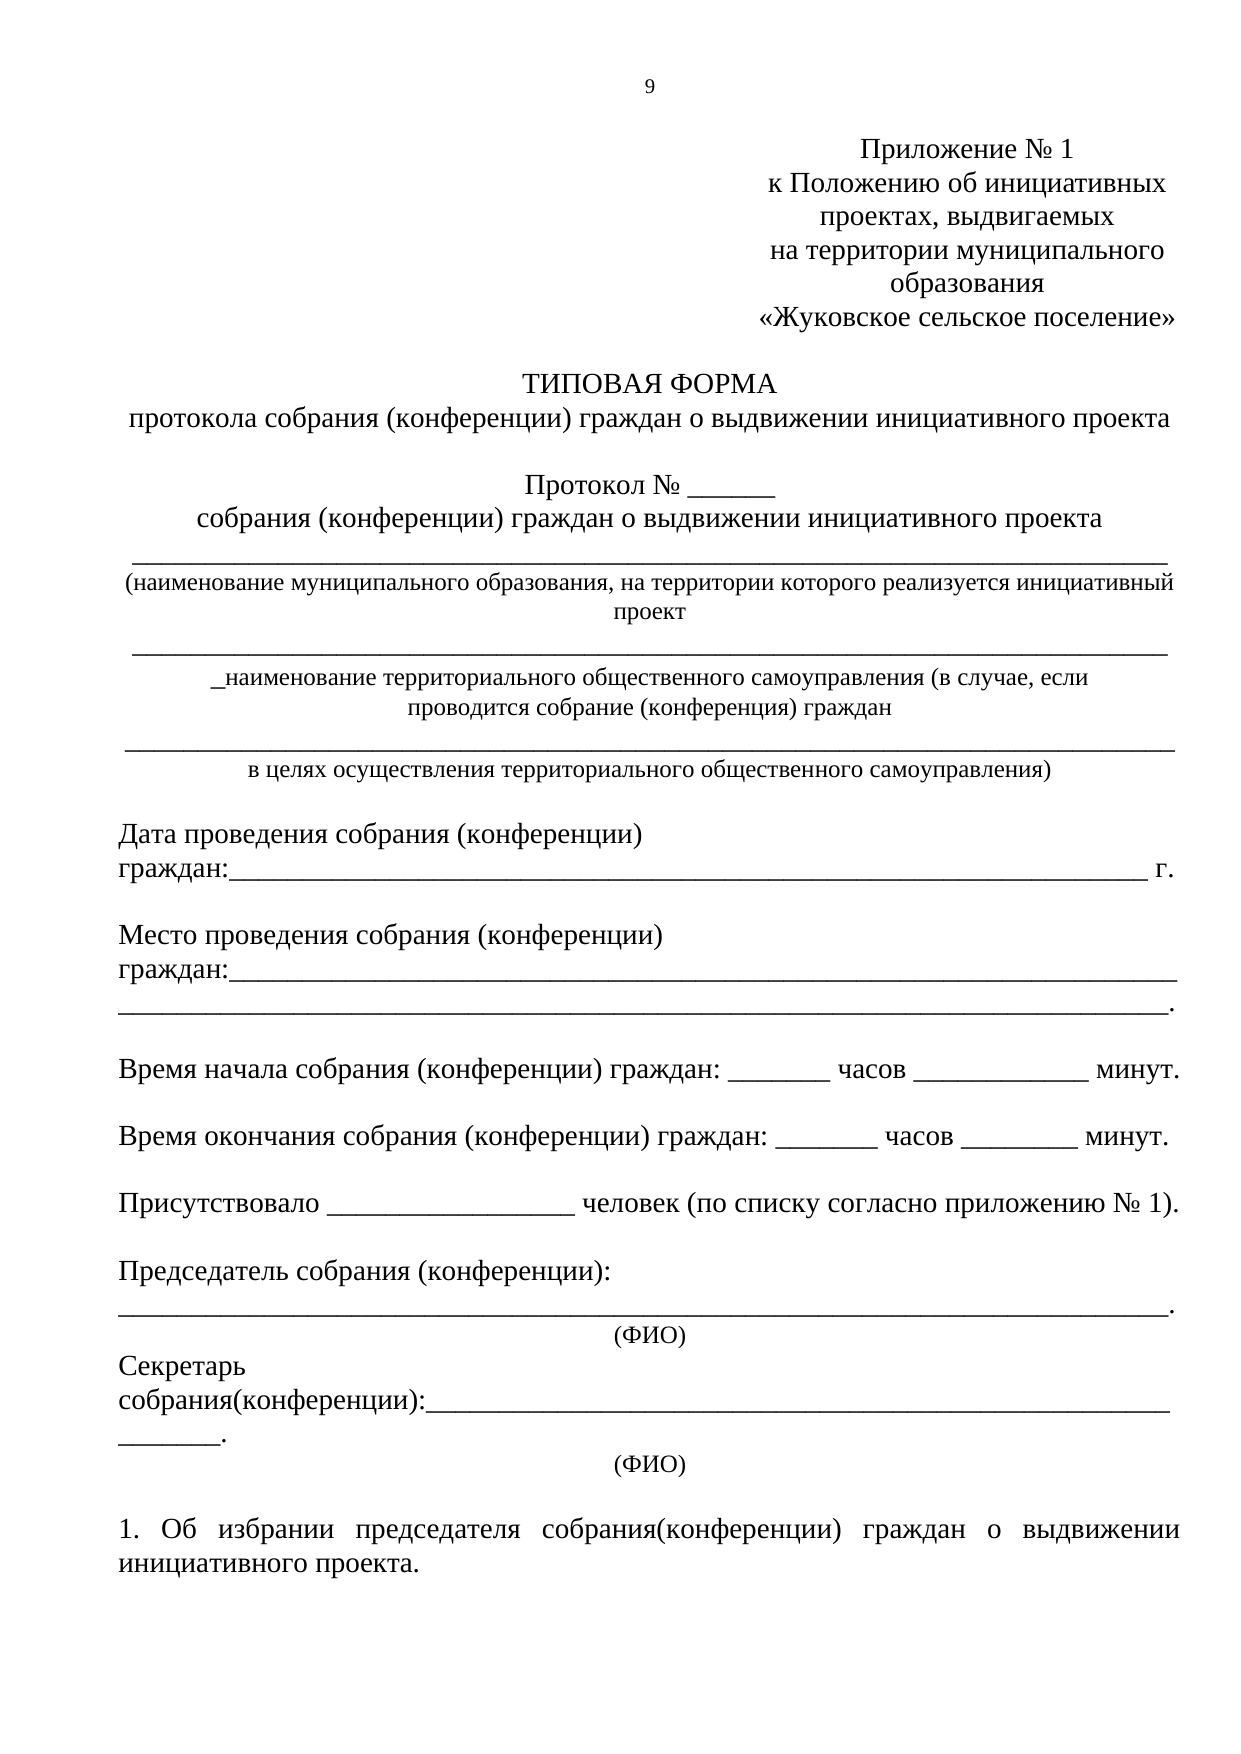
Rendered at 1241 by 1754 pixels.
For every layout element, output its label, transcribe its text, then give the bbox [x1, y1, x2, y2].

text ________________________________________________________________________ [118, 721, 1181, 754]
text (ФИО) [118, 1449, 1181, 1478]
text Приложение № 1 [753, 131, 1181, 165]
text в целях осуществления территориального общественного самоуправления) [118, 754, 1181, 783]
text (ФИО) [118, 1320, 1181, 1348]
text Председатель собрания (конференции): ________________________________________________________________________. [118, 1253, 1181, 1320]
text Время начала собрания (конференции) граждан: _______ часов ____________ минут. [118, 1051, 1181, 1085]
text Протокол № ______ [118, 467, 1181, 500]
text собрания (конференции) граждан о выдвижении инициативного проекта [118, 500, 1181, 534]
text Место проведения собрания (конференции) граждан:_________________________________________________________________________________________________________________________________________. [118, 917, 1181, 1018]
text 1. Об избрании председателя собрания(конференции) граждан о выдвижении инициативного проекта. [118, 1511, 1181, 1578]
text проводится собрание (конференция) граждан [118, 692, 1181, 721]
text _______________________________________________________________________ [118, 534, 1181, 567]
text к Положению об инициативных проектах, выдвигаемых [753, 165, 1181, 232]
text Дата проведения собрания (конференции) граждан:_______________________________________________________________ г. [118, 817, 1181, 884]
text (наименование муниципального образования, на территории которого реализуется инициативный проект [118, 567, 1181, 625]
text протокола собрания (конференции) граждан о выдвижении инициативного проекта [118, 400, 1181, 433]
text ________________________________________________________________________наименование территориального общественного самоуправления (в случае, если [118, 625, 1181, 692]
text на территории муниципального образования [753, 232, 1181, 299]
text Присутствовало _________________ человек (по списку согласно приложению № 1). [118, 1186, 1181, 1219]
text Секретарь собрания(конференции):__________________________________________________________. [118, 1348, 1181, 1449]
text ТИПОВАЯ ФОРМА [118, 366, 1181, 400]
text «Жуковское сельское поселение» [753, 299, 1181, 333]
text Время окончания собрания (конференции) граждан: _______ часов ________ минут. [118, 1118, 1181, 1152]
